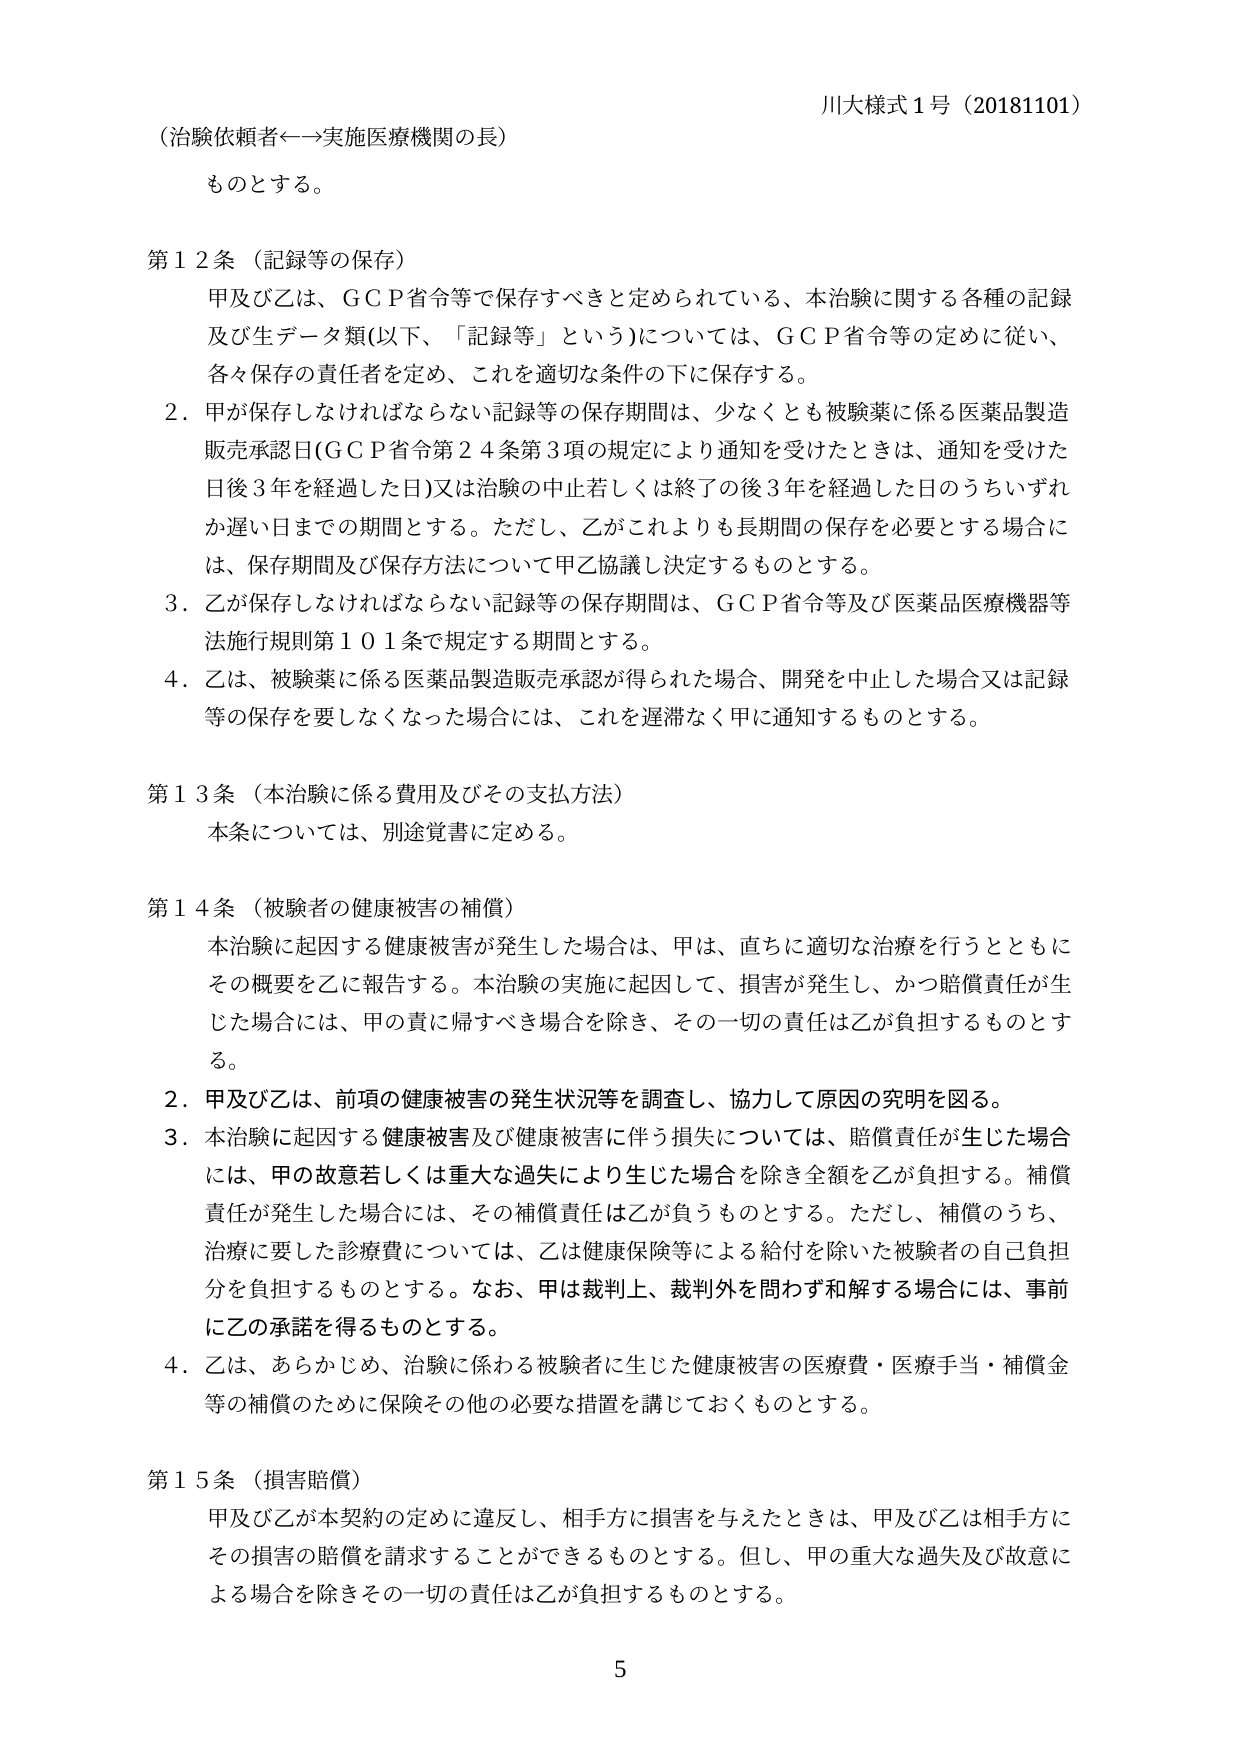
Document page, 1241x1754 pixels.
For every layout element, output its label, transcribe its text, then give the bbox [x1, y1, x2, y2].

list 乙は、被験薬に係る医薬品製造販売承認が得られた場合、開発を中止した場合又は記録等の保存を要しなくなった場合には、これを遅滞なく甲に通知するものとする。 [160, 659, 1072, 735]
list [160, 163, 1072, 202]
text 甲及び乙は、ＧＣＰ省令等で保存すべきと定められている、本治験に関する各種の記録及び生データ類(以下、「記録等」という)については、ＧＣＰ省令等の定めに従い、各々保存の責任者を定め、これを適切な条件の下に保存する。 [207, 278, 1072, 392]
list 乙は、あらかじめ、治験に係わる被験者に生じた健康被害の医療費・医療手当・補償金等の補償のために保険その他の必要な措置を講じておくものとする。 [160, 1345, 1072, 1422]
list （記録等の保存） [148, 240, 1072, 278]
list 乙が保存しなければならない記録等の保存期間は、ＧＣＰ省令等及び医薬品医療機器等法施行規則第１０１条で規定する期間とする。 [160, 583, 1072, 659]
list 甲が保存しなければならない記録等の保存期間は、少なくとも被験薬に係る医薬品製造販売承認日(ＧＣＰ省令第２４条第３項の規定により通知を受けたときは、通知を受けた日後３年を経過した日)又は治験の中止若しくは終了の後３年を経過した日のうちいずれか遅い日までの期間とする。ただし、乙がこれよりも長期間の保存を必要とする場合には、保存期間及び保存方法について甲乙協議し決定するものとする。 [160, 392, 1072, 583]
list 甲及び乙は、前項の健康被害の発生状況等を調査し、協力して原因の究明を図る。 [160, 1078, 1072, 1117]
text 本治験に起因する健康被害が発生した場合は、甲は、直ちに適切な治療を行うとともにその概要を乙に報告する。本治験の実施に起因して、損害が発生し、かつ賠償責任が生じた場合には、甲の責に帰すべき場合を除き、その一切の責任は乙が負担するものとする。 [207, 926, 1072, 1078]
list 本治験に起因する健康被害及び健康被害に伴う損失については、賠償責任が生じた場合には、甲の故意若しくは重大な過失により生じた場合を除き全額を乙が負担する。補償責任が発生した場合には、その補償責任は乙が負うものとする。ただし、補償のうち、治療に要した診療費については、乙は健康保険等による給付を除いた被験者の自己負担分を負担するものとする。なお、甲は裁判上、裁判外を問わず和解する場合には、事前に乙の承諾を得るものとする。 [160, 1117, 1072, 1345]
list （本治験に係る費用及びその支払方法） [148, 773, 1072, 812]
list （被験者の健康被害の補償） [148, 888, 1072, 926]
list （損害賠償） [148, 1460, 1072, 1498]
text 甲及び乙が本契約の定めに違反し、相手方に損害を与えたときは、甲及び乙は相手方にその損害の賠償を請求することができるものとする。但し、甲の重大な過失及び故意による場合を除きその一切の責任は乙が負担するものとする。 [207, 1498, 1072, 1612]
text 本条については、別途覚書に定める。 [207, 812, 1072, 850]
